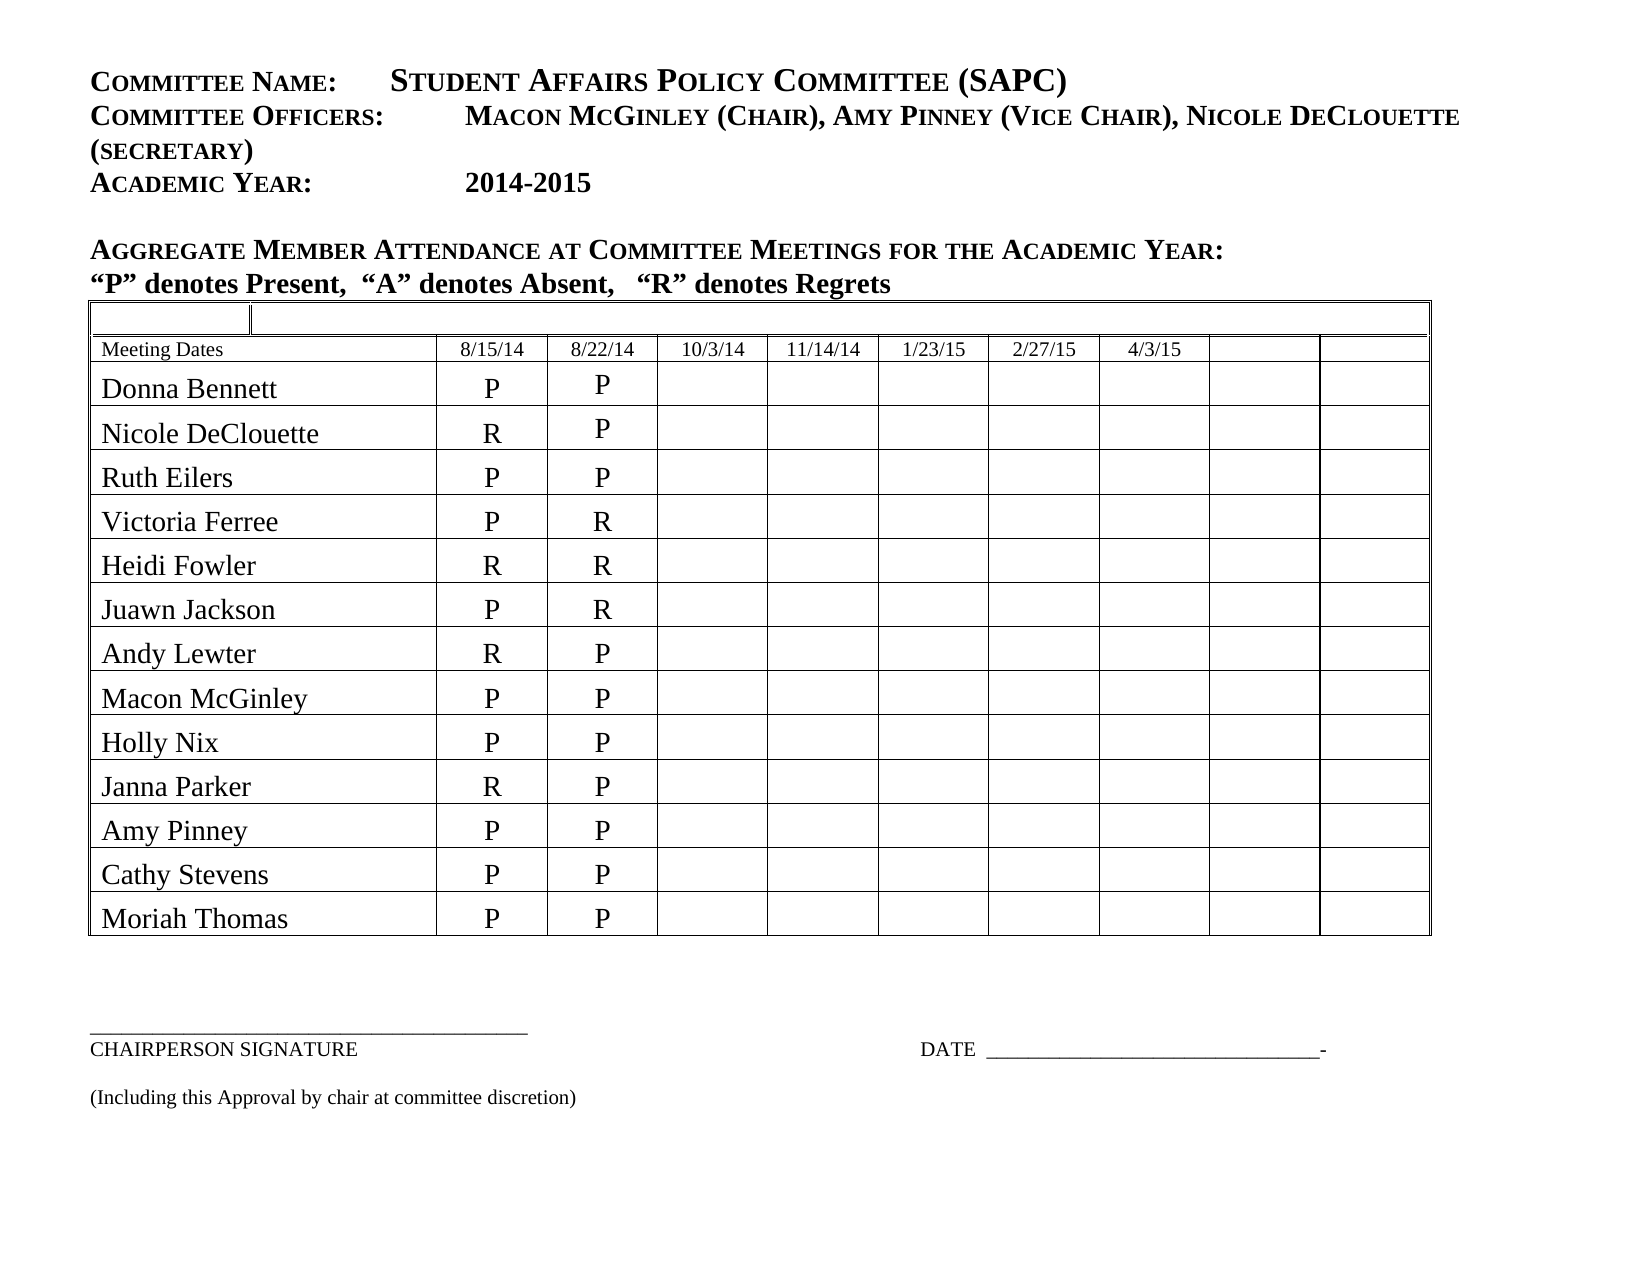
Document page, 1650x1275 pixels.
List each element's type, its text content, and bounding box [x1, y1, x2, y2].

table_cell R [437, 539, 547, 582]
table_cell [1100, 892, 1209, 935]
table_cell [1100, 715, 1209, 758]
table_cell [1100, 362, 1209, 405]
table_cell [879, 804, 988, 847]
text CHAIRPERSON SIGNATURE DATE ________________________________- [90, 1037, 1581, 1061]
table_cell [658, 406, 767, 449]
table_cell 10/3/14 [658, 337, 767, 361]
table_cell [1100, 450, 1209, 493]
table_cell [1210, 627, 1319, 670]
table_cell [768, 760, 878, 803]
table_cell [989, 362, 1099, 405]
table_cell [1321, 406, 1429, 449]
table_cell [1100, 495, 1209, 538]
table_cell [1210, 450, 1319, 493]
table_cell [658, 804, 767, 847]
table_cell [1210, 715, 1319, 758]
table_cell [768, 848, 878, 891]
table_cell R [548, 495, 657, 538]
table_cell [1100, 627, 1209, 670]
table_cell [879, 627, 988, 670]
table_cell Andy Lewter [91, 627, 436, 670]
table_cell [658, 627, 767, 670]
table_cell [989, 760, 1099, 803]
table_cell P [437, 715, 547, 758]
text (Including this Approval by chair at committee discretion) [90, 1085, 1581, 1109]
table_cell [879, 671, 988, 714]
table_cell [989, 539, 1099, 582]
table_cell [1321, 362, 1429, 405]
table_cell [768, 671, 878, 714]
table_cell [879, 406, 988, 449]
table_cell P [437, 583, 547, 626]
table_cell P [437, 892, 547, 935]
table_cell [658, 715, 767, 758]
table_cell [658, 671, 767, 714]
table_cell P [437, 362, 547, 405]
table_cell R [548, 583, 657, 626]
table_cell Donna Bennett [91, 362, 436, 405]
table_cell [1100, 583, 1209, 626]
table_cell P [548, 804, 657, 847]
table_cell [989, 450, 1099, 493]
table_cell [768, 362, 878, 405]
table_cell Meeting Dates [89, 334, 436, 361]
table_cell [658, 450, 767, 493]
table_cell 1/23/15 [879, 337, 988, 361]
table_cell [768, 495, 878, 538]
table_cell [768, 583, 878, 626]
table_cell P [548, 627, 657, 670]
table_cell R [437, 627, 547, 670]
table_cell [658, 760, 767, 803]
table_cell [1321, 804, 1429, 847]
table_cell [989, 495, 1099, 538]
table_cell Janna Parker [91, 760, 436, 803]
table_cell R [437, 406, 547, 449]
table_cell [1210, 583, 1319, 626]
table_header [91, 301, 251, 334]
table_cell P [437, 848, 547, 891]
table_cell [1210, 495, 1319, 538]
table_cell [1210, 539, 1319, 582]
table_cell [1321, 450, 1429, 493]
table_cell [879, 450, 988, 493]
table_cell [989, 715, 1099, 758]
table_cell [658, 495, 767, 538]
table_cell P [548, 848, 657, 891]
table_cell [1321, 760, 1429, 803]
table_cell P [548, 362, 657, 405]
table_cell [879, 583, 988, 626]
table_cell 8/15/14 [437, 337, 547, 361]
table_cell Holly Nix [91, 715, 436, 758]
table_cell [1321, 334, 1431, 361]
table_cell [989, 627, 1099, 670]
table_cell [989, 583, 1099, 626]
table_cell [989, 671, 1099, 714]
table_cell [768, 892, 878, 935]
table_cell P [437, 671, 547, 714]
table_cell [658, 848, 767, 891]
table_cell R [437, 760, 547, 803]
table_cell Victoria Ferree [91, 495, 436, 538]
table_cell [1210, 892, 1319, 935]
table_cell P [437, 450, 547, 493]
table_cell [658, 583, 767, 626]
table_cell 2/27/15 [989, 337, 1099, 361]
table_cell [879, 760, 988, 803]
table_cell [1100, 539, 1209, 582]
table_cell [1321, 671, 1429, 714]
table_cell [1210, 671, 1319, 714]
table_cell [768, 406, 878, 449]
table_cell Juawn Jackson [91, 583, 436, 626]
table_cell P [437, 495, 547, 538]
table_cell [1100, 848, 1209, 891]
text Committee Officers: Macon McGinley (Chair), Amy Pinney (Vice Chair), Nicole DeClouette (secretary) [90, 98, 1581, 165]
table_cell P [548, 715, 657, 758]
table_cell [1210, 848, 1319, 891]
text Committee Name: Student Affairs Policy Committee (SAPC) [90, 60, 1581, 98]
text “P” denotes Present, “A” denotes Absent, “R” denotes Regrets [90, 266, 1581, 299]
table_cell P [437, 804, 547, 847]
table_cell [1100, 760, 1209, 803]
table_cell [1321, 495, 1429, 538]
table_cell Cathy Stevens [91, 848, 436, 891]
table_cell [879, 362, 988, 405]
table_cell [1321, 848, 1429, 891]
table_cell [1321, 892, 1429, 935]
text __________________________________________ [90, 1013, 1581, 1037]
table_cell [1210, 804, 1319, 847]
table_cell [768, 627, 878, 670]
table_cell [768, 539, 878, 582]
table_cell [879, 892, 988, 935]
table_cell [879, 495, 988, 538]
table_cell [989, 804, 1099, 847]
table_cell P [548, 450, 657, 493]
table_cell P [548, 406, 657, 449]
table_cell 4/3/15 [1100, 337, 1209, 361]
table_cell [1210, 337, 1319, 361]
table_cell [1210, 362, 1319, 405]
table_cell Nicole DeClouette [91, 406, 436, 449]
table_cell R [548, 539, 657, 582]
table_cell [768, 715, 878, 758]
table_cell 8/22/14 [548, 337, 657, 361]
table_cell Amy Pinney [91, 804, 436, 847]
table_cell [658, 539, 767, 582]
table_cell [658, 892, 767, 935]
table_cell Ruth Eilers [91, 450, 436, 493]
table_cell [658, 362, 767, 405]
table_cell P [548, 892, 657, 935]
table_cell [1100, 671, 1209, 714]
table_cell [1210, 760, 1319, 803]
table_cell [879, 539, 988, 582]
table_cell Moriah Thomas [91, 892, 436, 935]
table_cell [1100, 406, 1209, 449]
table_cell [879, 848, 988, 891]
table_cell [989, 848, 1099, 891]
table_cell 11/14/14 [768, 337, 878, 361]
table_header [251, 303, 1429, 334]
table_cell Macon McGinley [91, 671, 436, 714]
table_cell [1210, 406, 1319, 449]
table_cell P [548, 671, 657, 714]
table_cell [1100, 804, 1209, 847]
table_cell [1321, 715, 1429, 758]
text Aggregate Member Attendance at Committee Meetings for the Academic Year: [90, 232, 1581, 266]
table_cell [1321, 539, 1429, 582]
table_cell [1321, 627, 1429, 670]
table_cell [879, 715, 988, 758]
table_cell [768, 804, 878, 847]
table_cell [989, 406, 1099, 449]
table_cell [1321, 583, 1429, 626]
table_cell [989, 892, 1099, 935]
text Academic Year: 2014-2015 [90, 165, 1581, 199]
table_cell P [548, 760, 657, 803]
table_cell Heidi Fowler [91, 539, 436, 582]
table_cell [768, 450, 878, 493]
